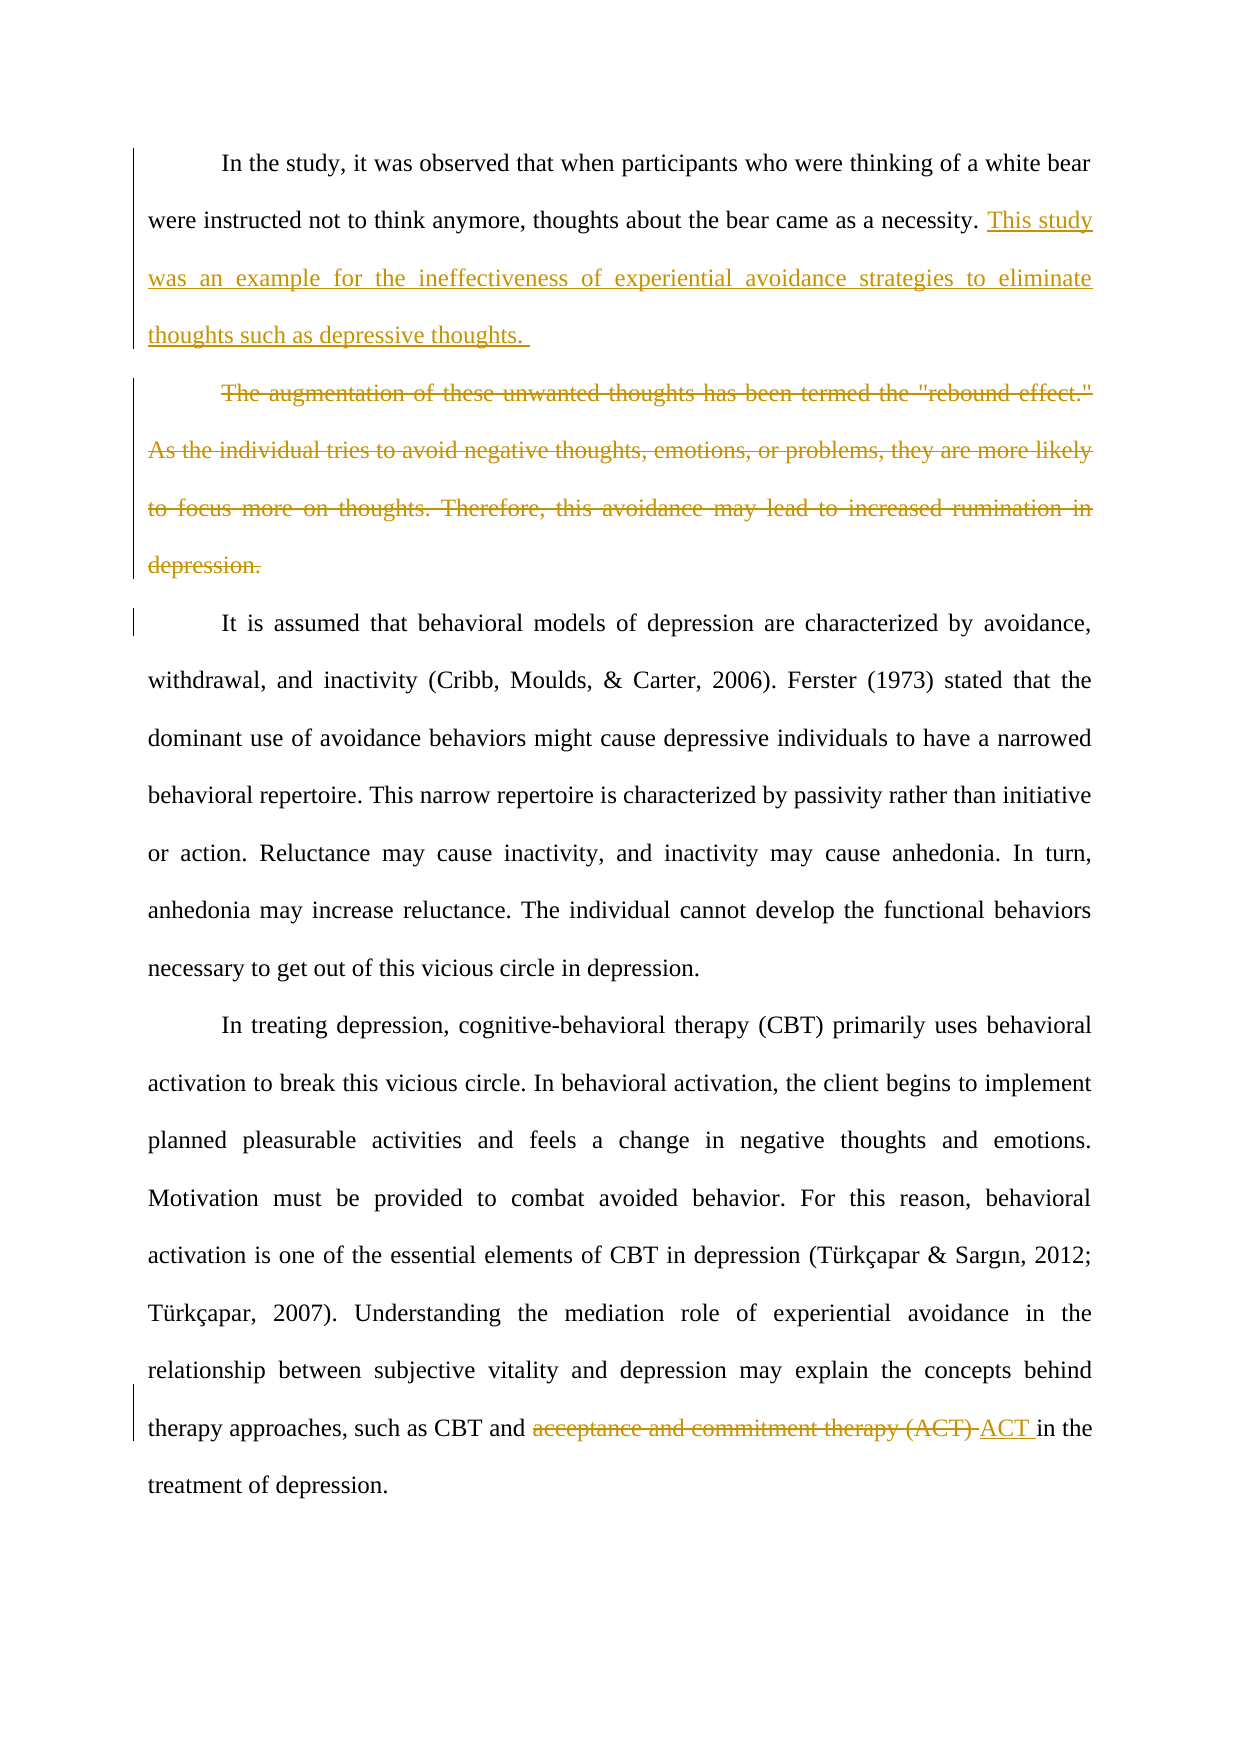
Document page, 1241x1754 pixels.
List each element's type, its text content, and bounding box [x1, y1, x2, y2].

text In treating depression, cognitive-behavioral therapy (CBT) primarily uses behavioral activation to break this vicious circle. In behavioral activation, the client begins to implement planned pleasurable activities and feels a change in negative thoughts and emotions. Motivation must be provided to combat avoided behavior. For this reason, behavioral activation is one of the essential elements of CBT in depression (Türkçapar & Sargın, 2012; Türkçapar, 2007). Understanding the mediation role of experiential avoidance in the relationship between subjective vitality and depression may explain the concepts behind therapy approaches, such as CBT and in the treatment of depression. [148, 1010, 1093, 1499]
text In the study, it was observed that when participants who were thinking of a white bear were instructed not to think anymore, thoughts about the bear came as a necessity. [148, 148, 1093, 288]
text It is assumed that behavioral models of depression are characterized by avoidance, withdrawal, and inactivity (Cribb, Moulds, & Carter, 2006). Ferster (1973) stated that the dominant use of avoidance behaviors might cause depressive individuals to have a narrowed behavioral repertoire. This narrow repertoire is characterized by passivity rather than initiative or action. Reluctance may cause inactivity, and inactivity may cause anhedonia. In turn, anhedonia may increase reluctance. The individual cannot develop the functional behaviors necessary to get out of this vicious circle in depression. [148, 608, 1093, 981]
text In the study, it was observed that when participants who were thinking of a white bear were instructed not to think anymore, thoughts about the bear came as a necessity. [148, 289, 1093, 349]
